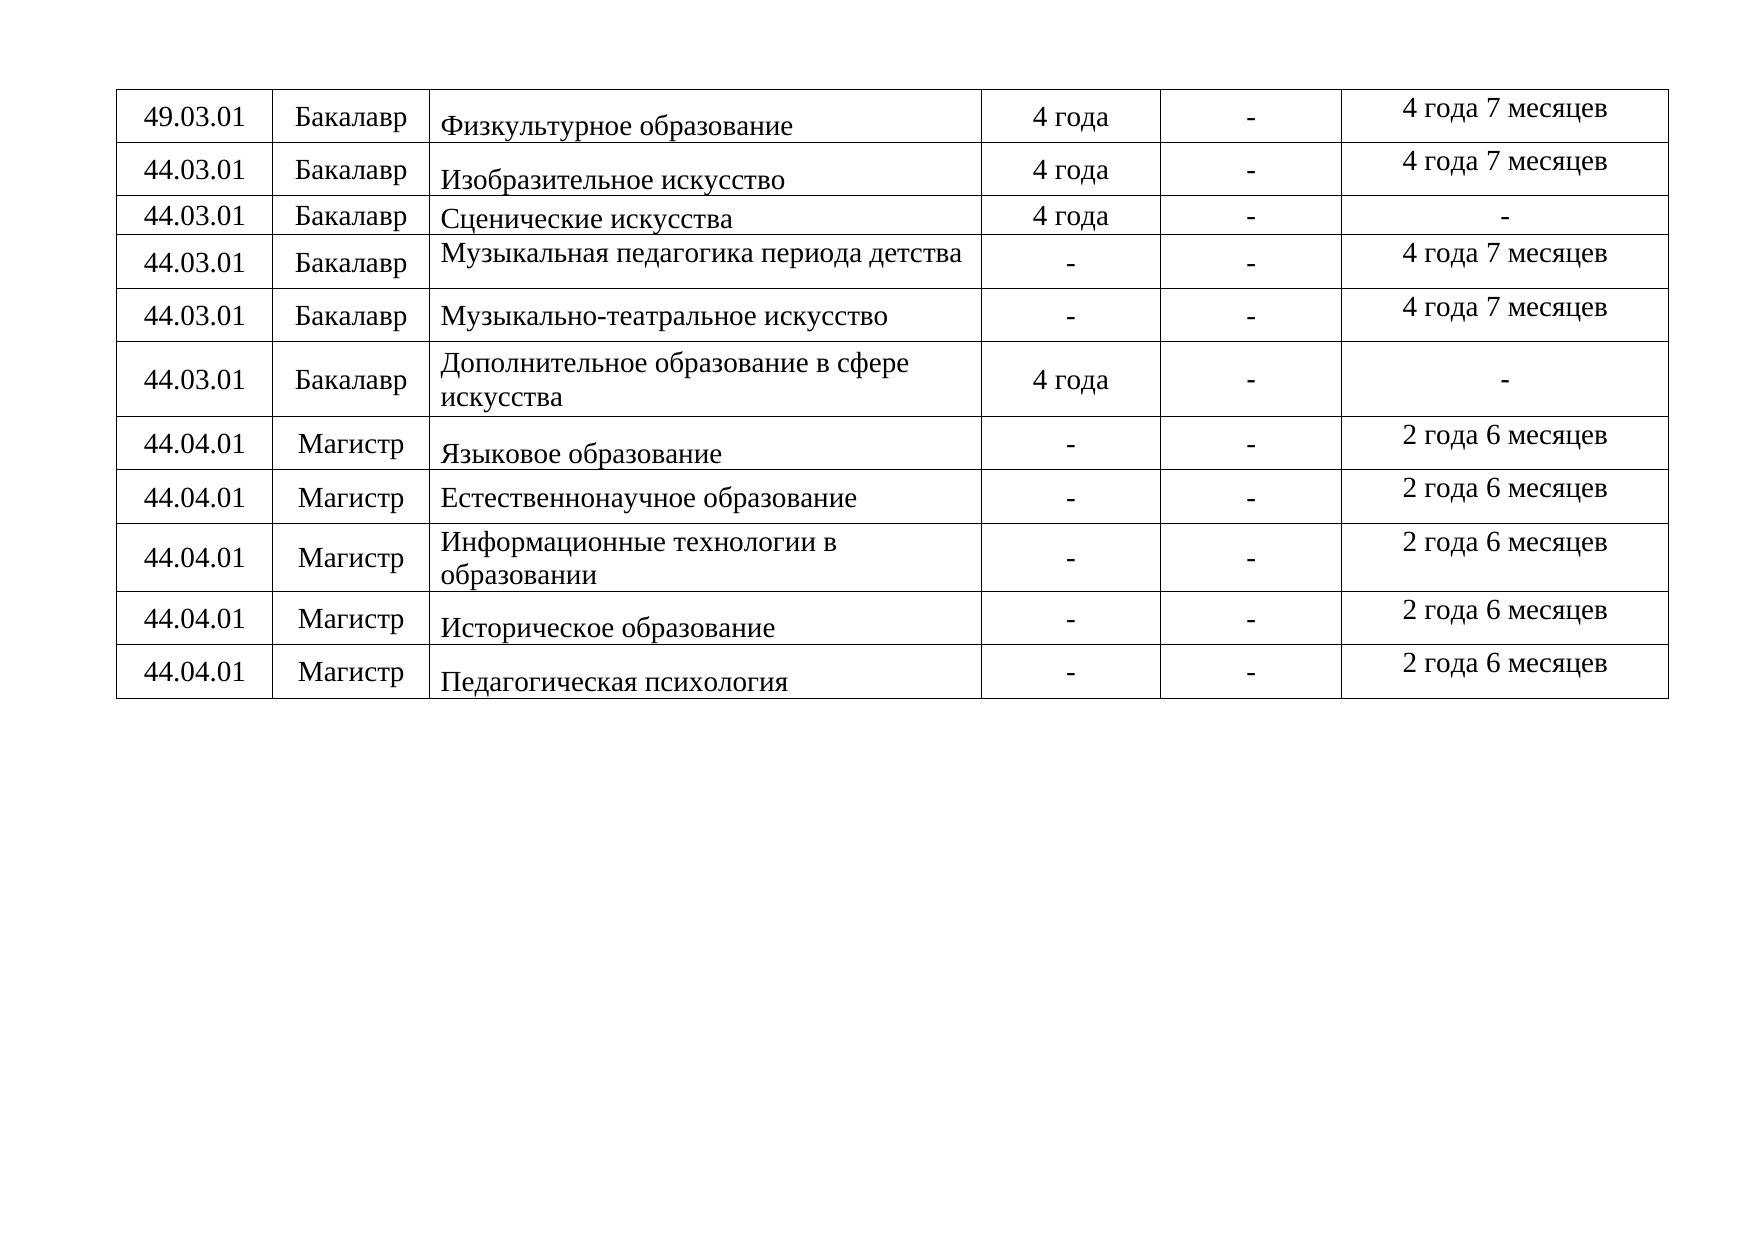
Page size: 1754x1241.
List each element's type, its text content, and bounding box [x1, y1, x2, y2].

table_cell 4 года 7 месяцев [1342, 90, 1668, 142]
table_cell Бакалавр [273, 289, 429, 341]
table_cell - [982, 289, 1160, 341]
table_cell Языковое образование [430, 417, 981, 469]
table_cell - [1161, 90, 1341, 142]
table_cell Музыкальная педагогика периода детства [430, 235, 981, 288]
table_cell Магистр [273, 592, 429, 644]
table_cell - [1161, 342, 1341, 416]
table_cell - [982, 524, 1160, 591]
table_cell 4 года [982, 196, 1160, 234]
table_cell Бакалавр [273, 196, 429, 234]
table_cell - [982, 645, 1160, 697]
table_cell 2 года 6 месяцев [1342, 592, 1668, 644]
table_cell Бакалавр [273, 143, 429, 195]
table_cell 44.04.01 [117, 417, 272, 469]
table_cell Изобразительное искусство [430, 143, 981, 195]
table_cell 2 года 6 месяцев [1342, 524, 1668, 591]
table_cell 44.04.01 [117, 645, 272, 697]
table_cell 44.03.01 [117, 235, 272, 288]
table_cell 4 года 7 месяцев [1342, 235, 1668, 288]
table_cell - [1161, 470, 1341, 523]
table_cell 44.03.01 [117, 196, 272, 234]
table_cell 4 года 7 месяцев [1342, 289, 1668, 341]
table_cell Магистр [273, 645, 429, 697]
table_cell 44.04.01 [117, 524, 272, 591]
table_cell - [1342, 196, 1668, 234]
table_cell - [982, 235, 1160, 288]
table_cell 2 года 6 месяцев [1342, 645, 1668, 697]
table_cell 4 года [982, 143, 1160, 195]
table_cell - [982, 470, 1160, 523]
table_cell 44.04.01 [117, 592, 272, 644]
table_cell 4 года [982, 90, 1160, 142]
table_cell - [1161, 289, 1341, 341]
table_cell Магистр [273, 524, 429, 591]
table_cell Бакалавр [273, 235, 429, 288]
table_cell 4 года 7 месяцев [1342, 143, 1668, 195]
table_cell - [1161, 592, 1341, 644]
table_cell Музыкально-театральное искусство [430, 289, 981, 341]
table_cell 4 года [982, 342, 1160, 416]
table_cell Магистр [273, 417, 429, 469]
table_cell - [1161, 196, 1341, 234]
table_cell - [982, 592, 1160, 644]
table_cell 44.04.01 [117, 470, 272, 523]
table_cell Бакалавр [273, 90, 429, 142]
table_cell - [1161, 524, 1341, 591]
table_cell 49.03.01 [117, 90, 272, 142]
table_cell - [1161, 417, 1341, 469]
table_cell Сценические искусства [430, 196, 981, 234]
table_cell - [982, 417, 1160, 469]
table_cell - [1161, 143, 1341, 195]
table_cell Магистр [273, 470, 429, 523]
table_cell Естественнонаучное образование [430, 470, 981, 523]
table_cell Историческое образование [430, 592, 981, 644]
table_cell 44.03.01 [117, 289, 272, 341]
table_cell Физкультурное образование [430, 90, 981, 142]
table_cell Педагогическая психология [430, 645, 981, 697]
table_cell Бакалавр [273, 342, 429, 416]
table_cell - [1161, 235, 1341, 288]
table_cell - [1161, 645, 1341, 697]
table_cell 2 года 6 месяцев [1342, 470, 1668, 523]
table_cell 2 года 6 месяцев [1342, 417, 1668, 469]
table_cell Дополнительное образование в сфере искусства [430, 342, 981, 416]
table_cell - [1342, 342, 1668, 416]
table_cell 44.03.01 [117, 342, 272, 416]
table_cell 44.03.01 [117, 143, 272, 195]
table_cell Информационные технологии в образовании [430, 524, 981, 591]
